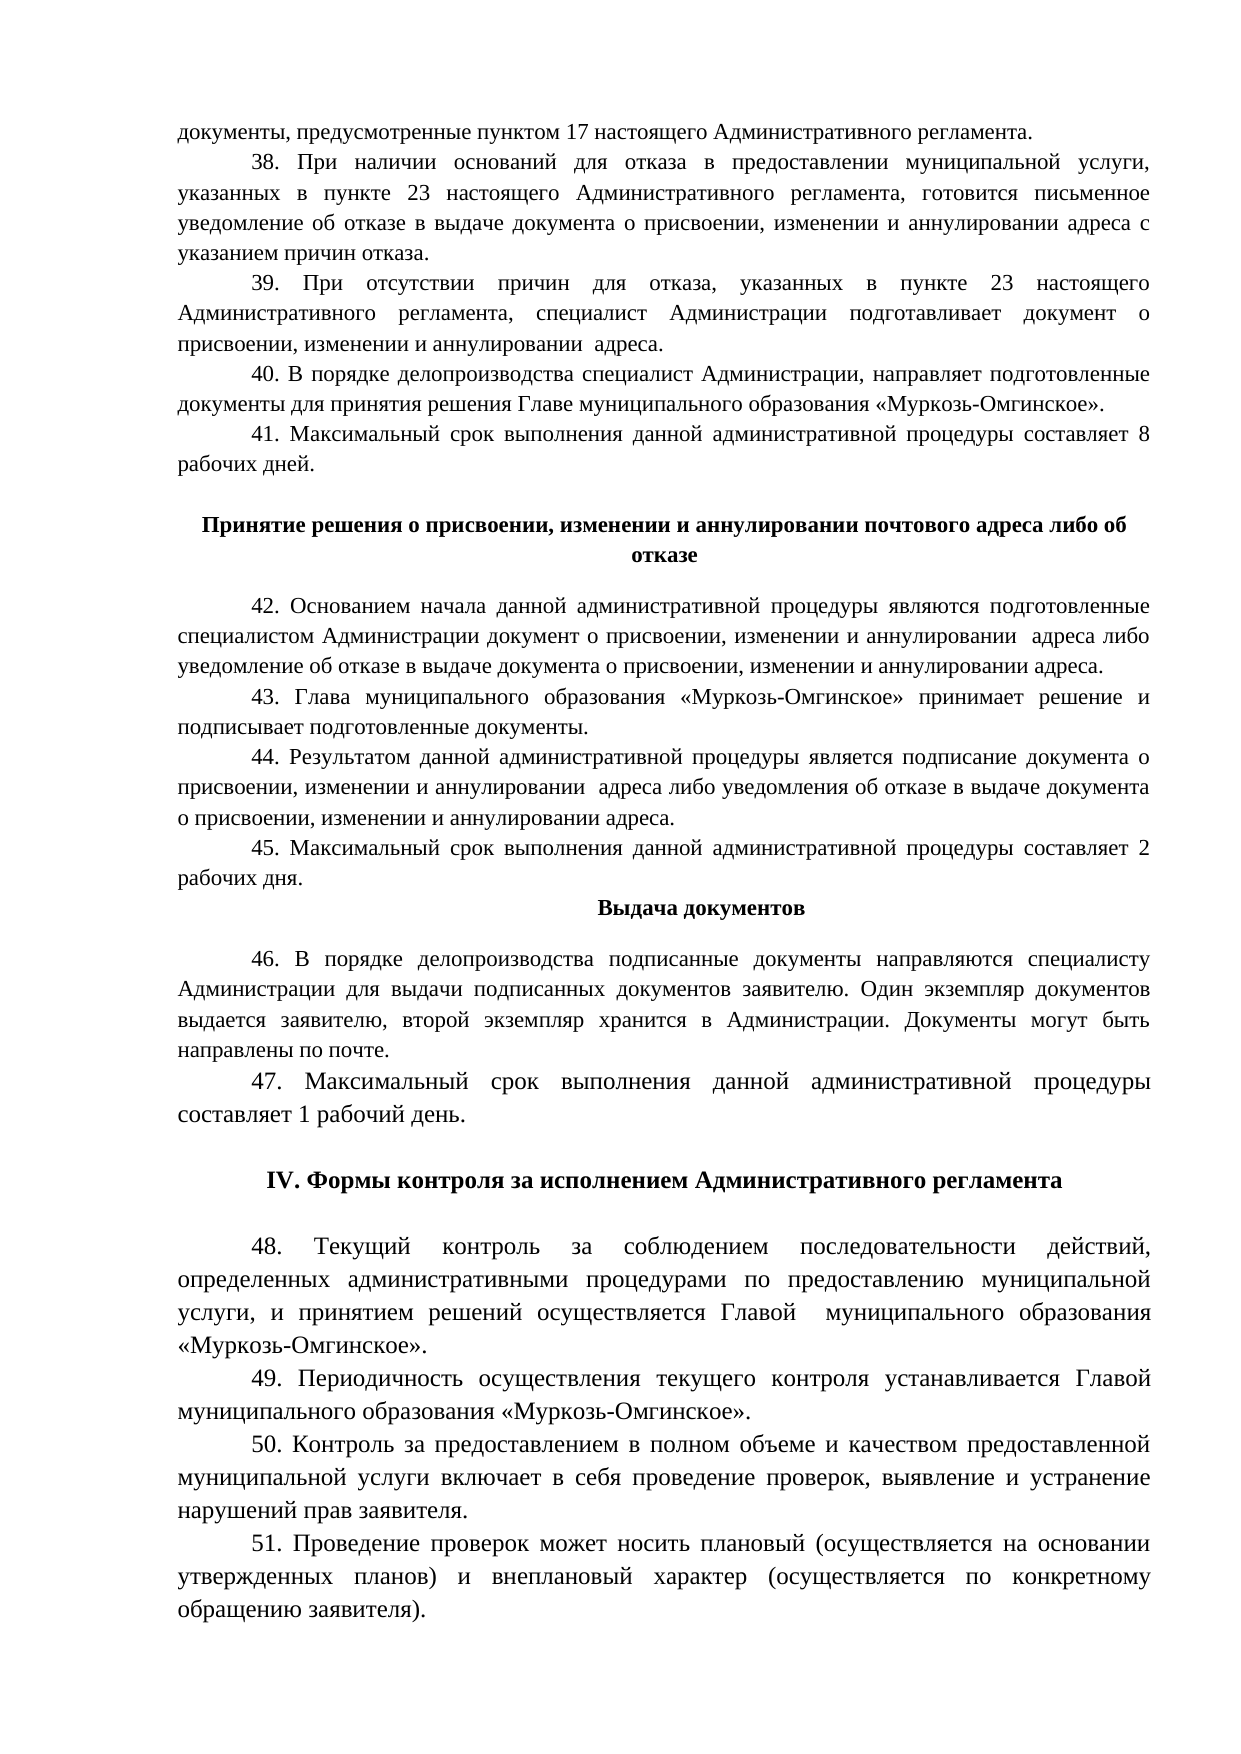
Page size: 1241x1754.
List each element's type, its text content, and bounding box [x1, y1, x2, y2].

text 44. Результатом данной административной процедуры является подписание документа о присвоении, изменении и аннулировании адреса либо уведомления об отказе в выдаче документа о присвоении, изменении и аннулировании адреса. [177, 743, 1152, 830]
text Выдача документов [177, 894, 1152, 921]
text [177, 118, 1152, 144]
text 38. При наличии оснований для отказа в предоставлении муниципальной услуги, указанных в пункте 23 настоящего Административного регламента, готовится письменное уведомление об отказе в выдаче документа о присвоении, изменении и аннулировании адреса с указанием причин отказа. [177, 148, 1152, 265]
text 40. В порядке делопроизводства специалист Администрации, направляет подготовленные документы для принятия решения Главе муниципального образования «Муркозь-Омгинское». [177, 360, 1152, 416]
text IV. Формы контроля за исполнением Административного регламента [177, 1165, 1152, 1194]
text 50. Контроль за предоставлением в полном объеме и качеством предоставленной муниципальной услуги включает в себя проведение проверок, выявление и устранение нарушений прав заявителя. [177, 1429, 1152, 1524]
text 51. Проведение проверок может носить плановый (осуществляется на основании утвержденных планов) и внеплановый характер (осуществляется по конкретному обращению заявителя). [177, 1528, 1152, 1623]
text 42. Основанием начала данной административной процедуры являются подготовленные специалистом Администрации документ о присвоении, изменении и аннулировании адреса либо уведомление об отказе в выдаче документа о присвоении, изменении и аннулировании адреса. [177, 592, 1152, 679]
text 46. В порядке делопроизводства подписанные документы направляются специалисту Администрации для выдачи подписанных документов заявителю. Один экземпляр документов выдается заявителю, второй экземпляр хранится в Администрации. Документы могут быть направлены по почте. [177, 945, 1152, 1062]
text 45. Максимальный срок выполнения данной административной процедуры составляет 2 рабочих дня. [177, 834, 1152, 890]
text 39. При отсутствии причин для отказа, указанных в пункте 23 настоящего Административного регламента, специалист Администрации подготавливает документ о присвоении, изменении и аннулировании адреса. [177, 269, 1152, 356]
text 47. Максимальный срок выполнения данной административной процедуры составляет 1 рабочий день. [177, 1066, 1152, 1128]
text 49. Периодичность осуществления текущего контроля устанавливается Главой муниципального образования «Муркозь-Омгинское». [177, 1363, 1152, 1425]
text Принятие решения о присвоении, изменении и аннулировании почтового адреса либо об отказе [177, 511, 1152, 567]
text 41. Максимальный срок выполнения данной административной процедуры составляет 8 рабочих дней. [177, 420, 1152, 477]
text 48. Текущий контроль за соблюдением последовательности действий, определенных административными процедурами по предоставлению муниципальной услуги, и принятием решений осуществляется Главой муниципального образования «Муркозь-Омгинское». [177, 1231, 1152, 1359]
text 43. Глава муниципального образования «Муркозь-Омгинское» принимает решение и подписывает подготовленные документы. [177, 683, 1152, 739]
